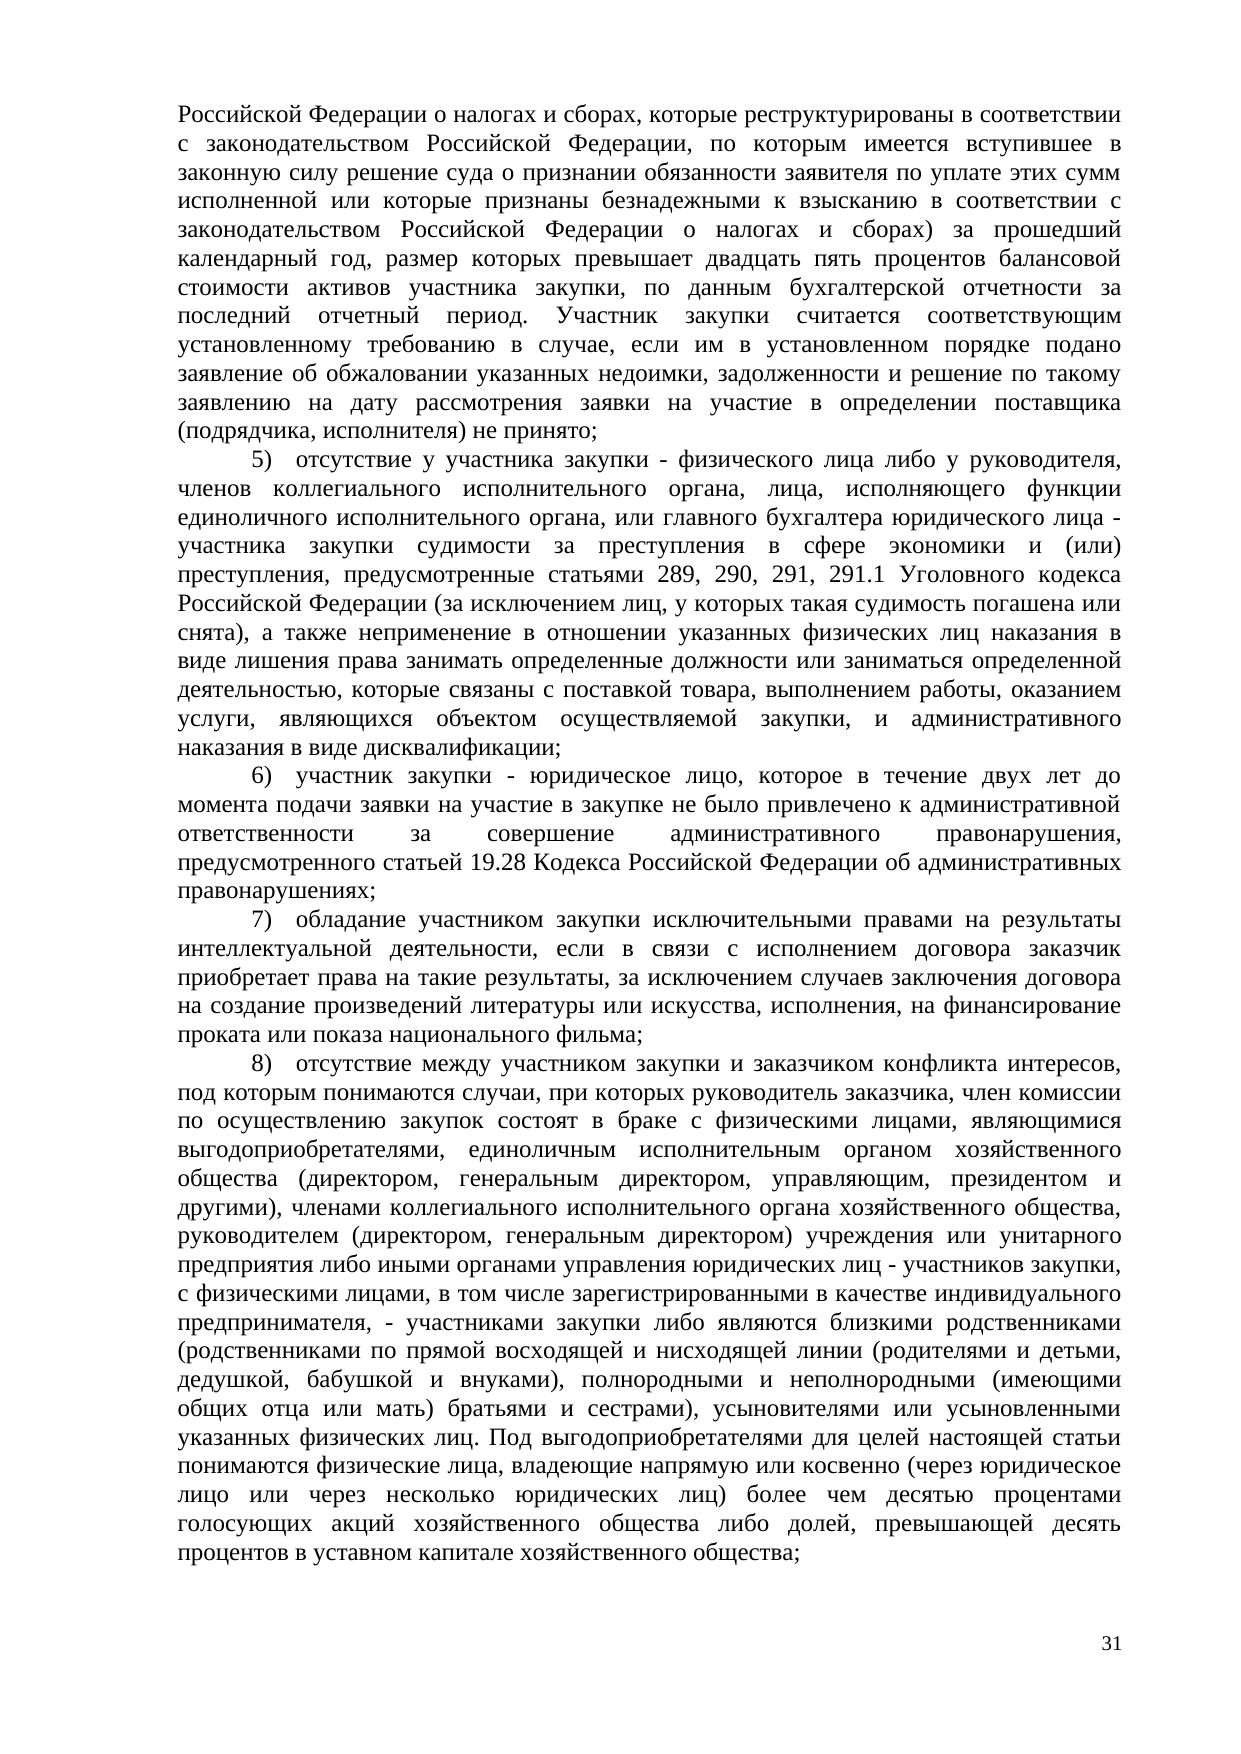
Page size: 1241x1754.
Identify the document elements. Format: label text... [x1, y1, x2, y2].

list отсутствие между участником закупки и заказчиком конфликта интересов, под которым понимаются случаи, при которых руководитель заказчика, член комиссии по осуществлению закупок состоят в браке с физическими лицами, являющимися выгодоприобретателями, единоличным исполнительным органом хозяйственного общества (директором, генеральным директором, управляющим, президентом и другими), членами коллегиального исполнительного органа хозяйственного общества, руководителем (директором, генеральным директором) учреждения или унитарного предприятия либо иными органами управления юридических лиц - участников закупки, с физическими лицами, в том числе зарегистрированными в качестве индивидуального предпринимателя, - участниками закупки либо являются близкими родственниками (родственниками по прямой восходящей и нисходящей линии (родителями и детьми, дедушкой, бабушкой и внуками), полнородными и неполнородными (имеющими общих отца или мать) братьями и сестрами), усыновителями или усыновленными указанных физических лиц. Под выгодоприобретателями для целей настоящей статьи понимаются физические лица, владеющие напрямую или косвенно (через юридическое лицо или через несколько юридических лиц) более чем десятью процентами голосующих акций хозяйственного общества либо долей, превышающей десять процентов в уставном капитале хозяйственного общества; [177, 1048, 1122, 1565]
list обладание участником закупки исключительными правами на результаты интеллектуальной деятельности, если в связи с исполнением договора заказчик приобретает права на такие результаты, за исключением случаев заключения договора на создание произведений литературы или искусства, исполнения, на финансирование проката или показа национального фильма; [177, 904, 1122, 1048]
list участник закупки - юридическое лицо, которое в течение двух лет до момента подачи заявки на участие в закупке не было привлечено к административной ответственности за совершение административного правонарушения, предусмотренного статьей 19.28 Кодекса Российской Федерации об административных правонарушениях; [177, 760, 1122, 904]
list отсутствие у участника закупки - физического лица либо у руководителя, членов коллегиального исполнительного органа, лица, исполняющего функции единоличного исполнительного органа, или главного бухгалтера юридического лица - участника закупки судимости за преступления в сфере экономики и (или) преступления, предусмотренные статьями 289, 290, 291, 291.1 Уголовного кодекса Российской Федерации (за исключением лиц, у которых такая судимость погашена или снята), а также неприменение в отношении указанных физических лиц наказания в виде лишения права занимать определенные должности или заниматься определенной деятельностью, которые связаны с поставкой товара, выполнением работы, оказанием услуги, являющихся объектом осуществляемой закупки, и административного наказания в виде дисквалификации; [177, 444, 1122, 760]
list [177, 99, 1122, 444]
